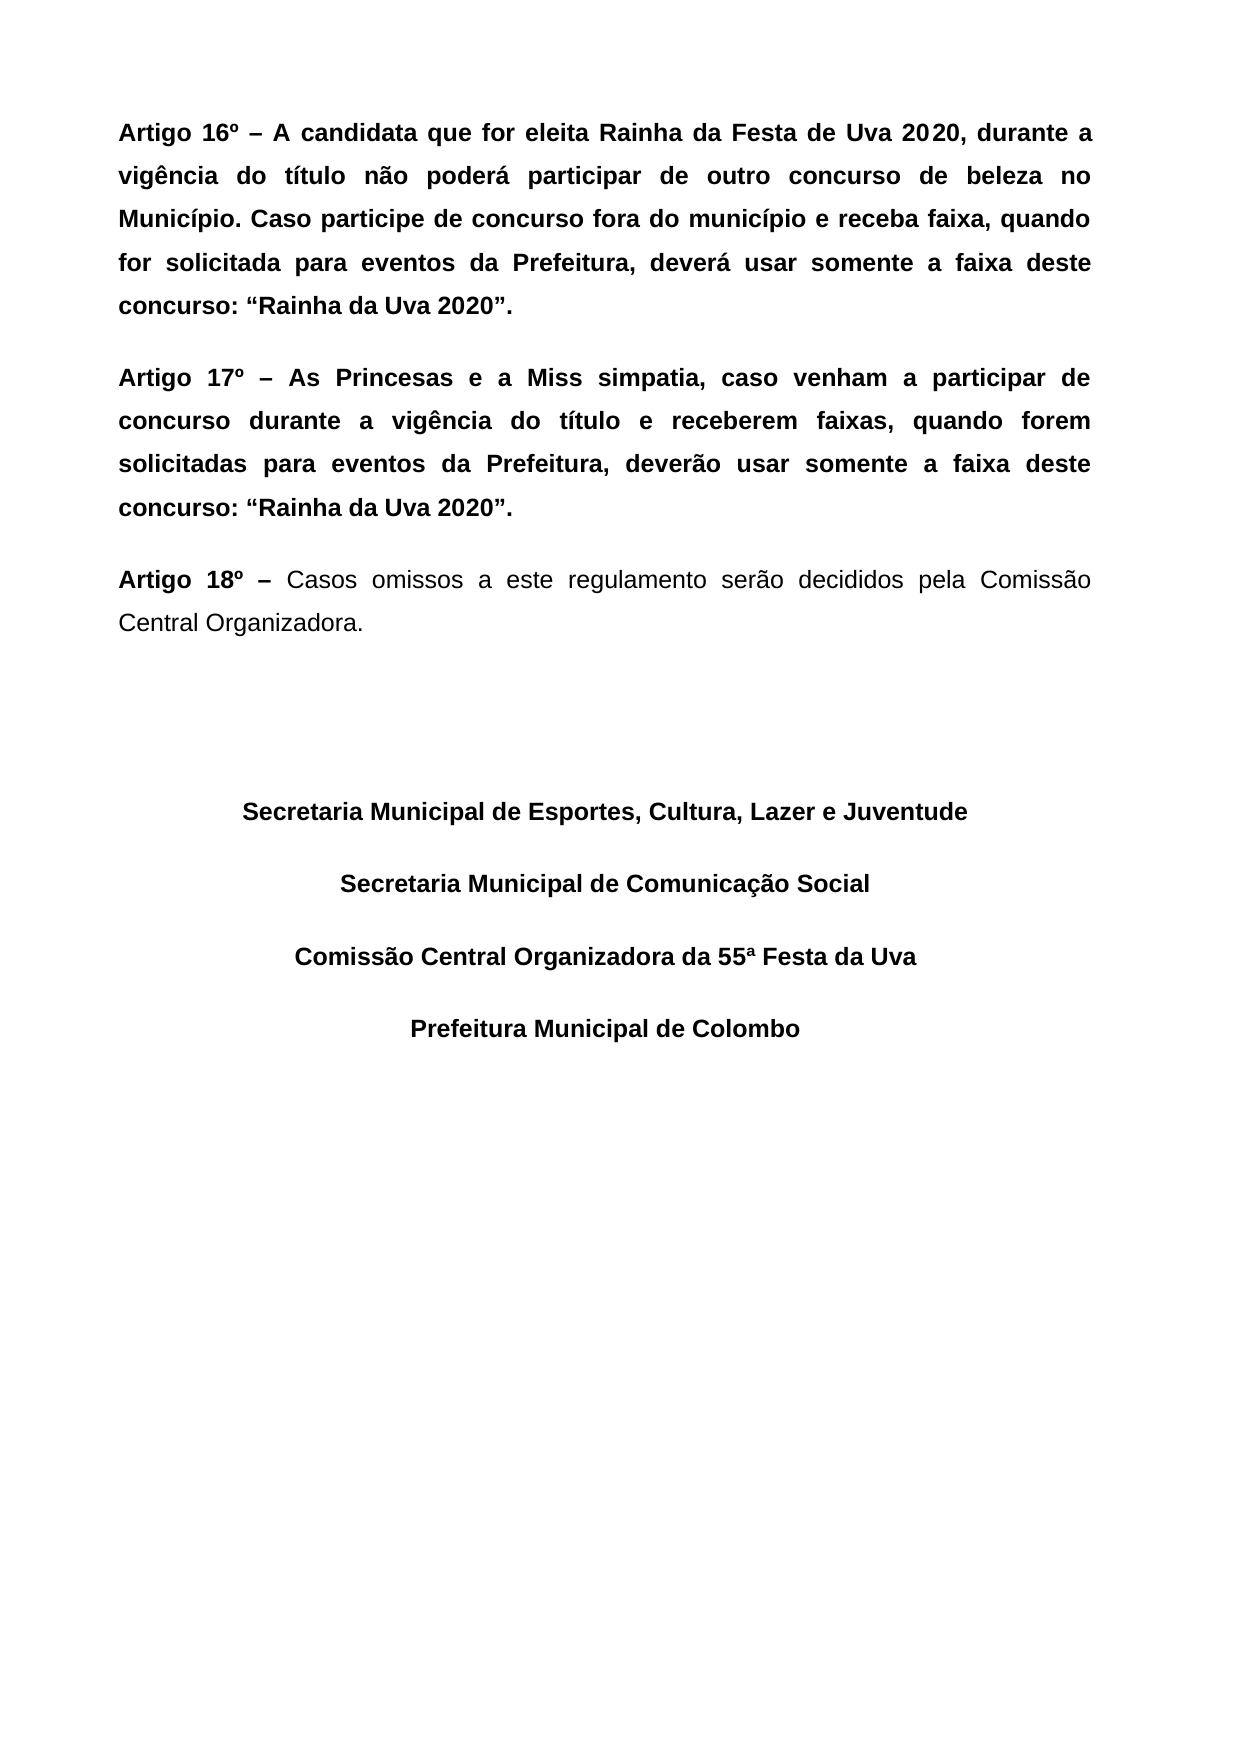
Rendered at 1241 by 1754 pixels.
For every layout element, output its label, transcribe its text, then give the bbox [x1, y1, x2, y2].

text Artigo 18º – Casos omissos a este regulamento serão decididos pela Comissão Central Organizadora. [118, 565, 1093, 637]
text Secretaria Municipal de Comunicação Social [118, 869, 1093, 898]
text Secretaria Municipal de Esportes, Cultura, Lazer e Juventude [118, 797, 1093, 825]
text Artigo 17º – As Princesas e a Miss simpatia, caso venham a participar de concurso durante a vigência do título e receberem faixas, quando forem solicitadas para eventos da Prefeitura, deverão usar somente a faixa deste concurso: “Rainha da Uva 2020”. [118, 363, 1093, 521]
text Prefeitura Municipal de Colombo [118, 1014, 1093, 1043]
text Comissão Central Organizadora da 55ª Festa da Uva [118, 942, 1093, 971]
text Artigo 16º – A candidata que for eleita Rainha da Festa de Uva 2020, durante a vigência do título não poderá participar de outro concurso de beleza no Município. Caso participe de concurso fora do município e receba faixa, quando for solicitada para eventos da Prefeitura, deverá usar somente a faixa deste concurso: “Rainha da Uva 2020”. [118, 118, 1093, 319]
